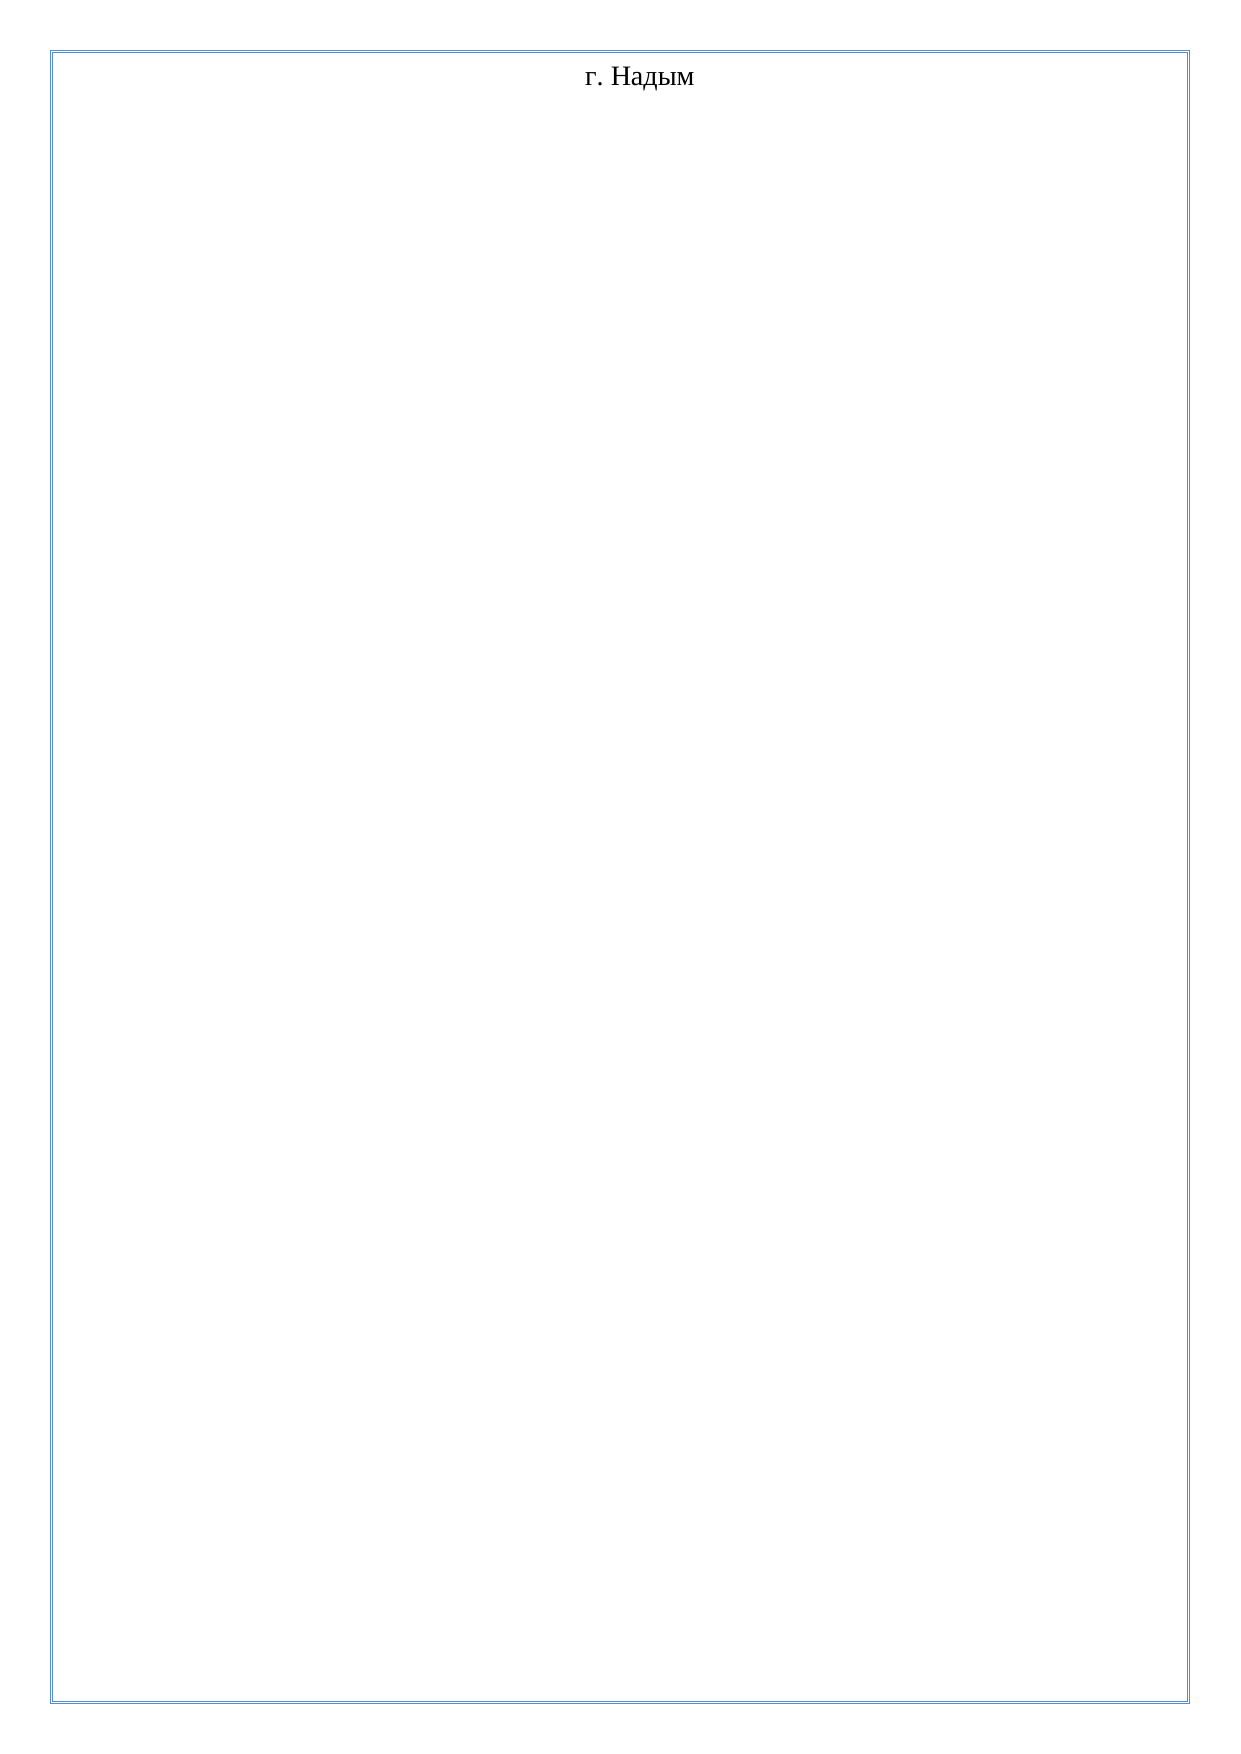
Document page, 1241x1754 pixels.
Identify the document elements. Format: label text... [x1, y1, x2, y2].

text г. Надым [128, 59, 1152, 91]
